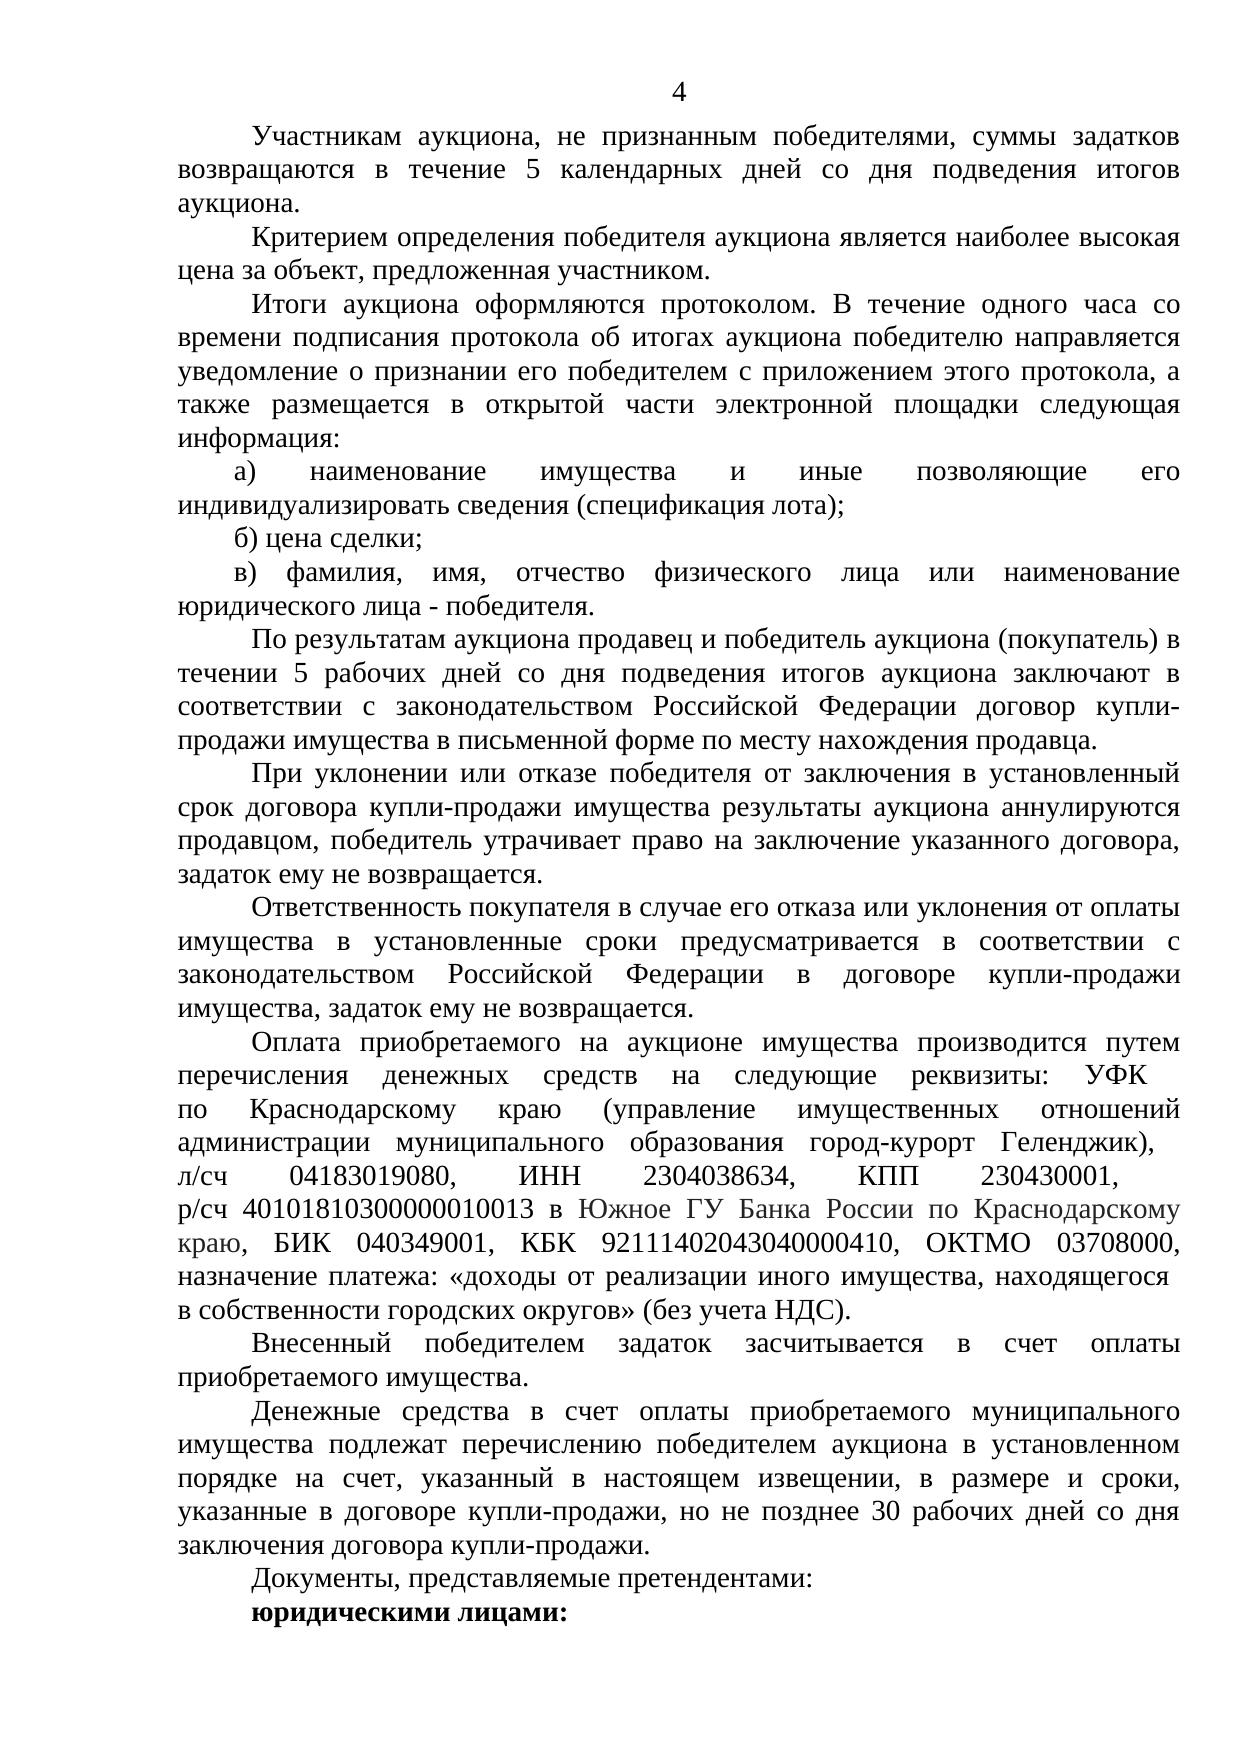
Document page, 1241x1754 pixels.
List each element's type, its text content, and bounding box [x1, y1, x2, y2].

text юридическими лицами: [177, 1594, 1181, 1627]
text б) цена сделки; [177, 521, 1181, 554]
text Оплата приобретаемого на аукционе имущества производится путем перечисления денежных средств на следующие реквизиты: УФК по Краснодарскому краю (управление имущественных отношений администрации муниципального образования город-курорт Геленджик), л/сч 04183019080, ИНН 2304038634, КПП 230430001, р/сч 40101810300000010013 в Южное ГУ Банка России по Краснодарскому краю, БИК 040349001, КБК 92111402043040000410, ОКТМО 03708000, назначение платежа: «доходы от реализации иного имущества, находящегося в собственности городских округов» (без учета НДС). [177, 1024, 1181, 1326]
text Ответственность покупателя в случае его отказа или уклонения от оплаты имущества в установленные сроки предусматривается в соответствии с законодательством Российской Федерации в договоре купли-продажи имущества, задаток ему не возвращается. [177, 889, 1181, 1024]
text Критерием определения победителя аукциона является наиболее высокая цена за объект, предложенная участником. [177, 219, 1181, 286]
text Итоги аукциона оформляются протоколом. В течение одного часа со времени подписания протокола об итогах аукциона победителю направляется уведомление о признании его победителем с приложением этого протокола, а также размещается в открытой части электронной площадки следующая информация: [177, 286, 1181, 453]
text По результатам аукциона продавец и победитель аукциона (покупатель) в течении 5 рабочих дней со дня подведения итогов аукциона заключают в соответствии с законодательством Российской Федерации договор купли-продажи имущества в письменной форме по месту нахождения продавца. [177, 621, 1181, 755]
text Внесенный победителем задаток засчитывается в счет оплаты приобретаемого имущества. [177, 1326, 1181, 1393]
text При уклонении или отказе победителя от заключения в установленный срок договора купли-продажи имущества результаты аукциона аннулируются продавцом, победитель утрачивает право на заключение указанного договора, задаток ему не возвращается. [177, 755, 1181, 889]
text Документы, представляемые претендентами: [177, 1560, 1181, 1594]
text а) наименование имущества и иные позволяющие его индивидуализировать сведения (спецификация лота); [177, 453, 1181, 521]
text Денежные средства в счет оплаты приобретаемого муниципального имущества подлежат перечислению победителем аукциона в установленном порядке на счет, указанный в настоящем извещении, в размере и сроки, указанные в договоре купли-продажи, но не позднее 30 рабочих дней со дня заключения договора купли-продажи. [177, 1393, 1181, 1560]
text Участникам аукциона, не признанным победителями, суммы задатков возвращаются в течение 5 календарных дней со дня подведения итогов аукциона. [177, 118, 1181, 219]
text в) фамилия, имя, отчество физического лица или наименование юридического лица - победителя. [177, 554, 1181, 621]
